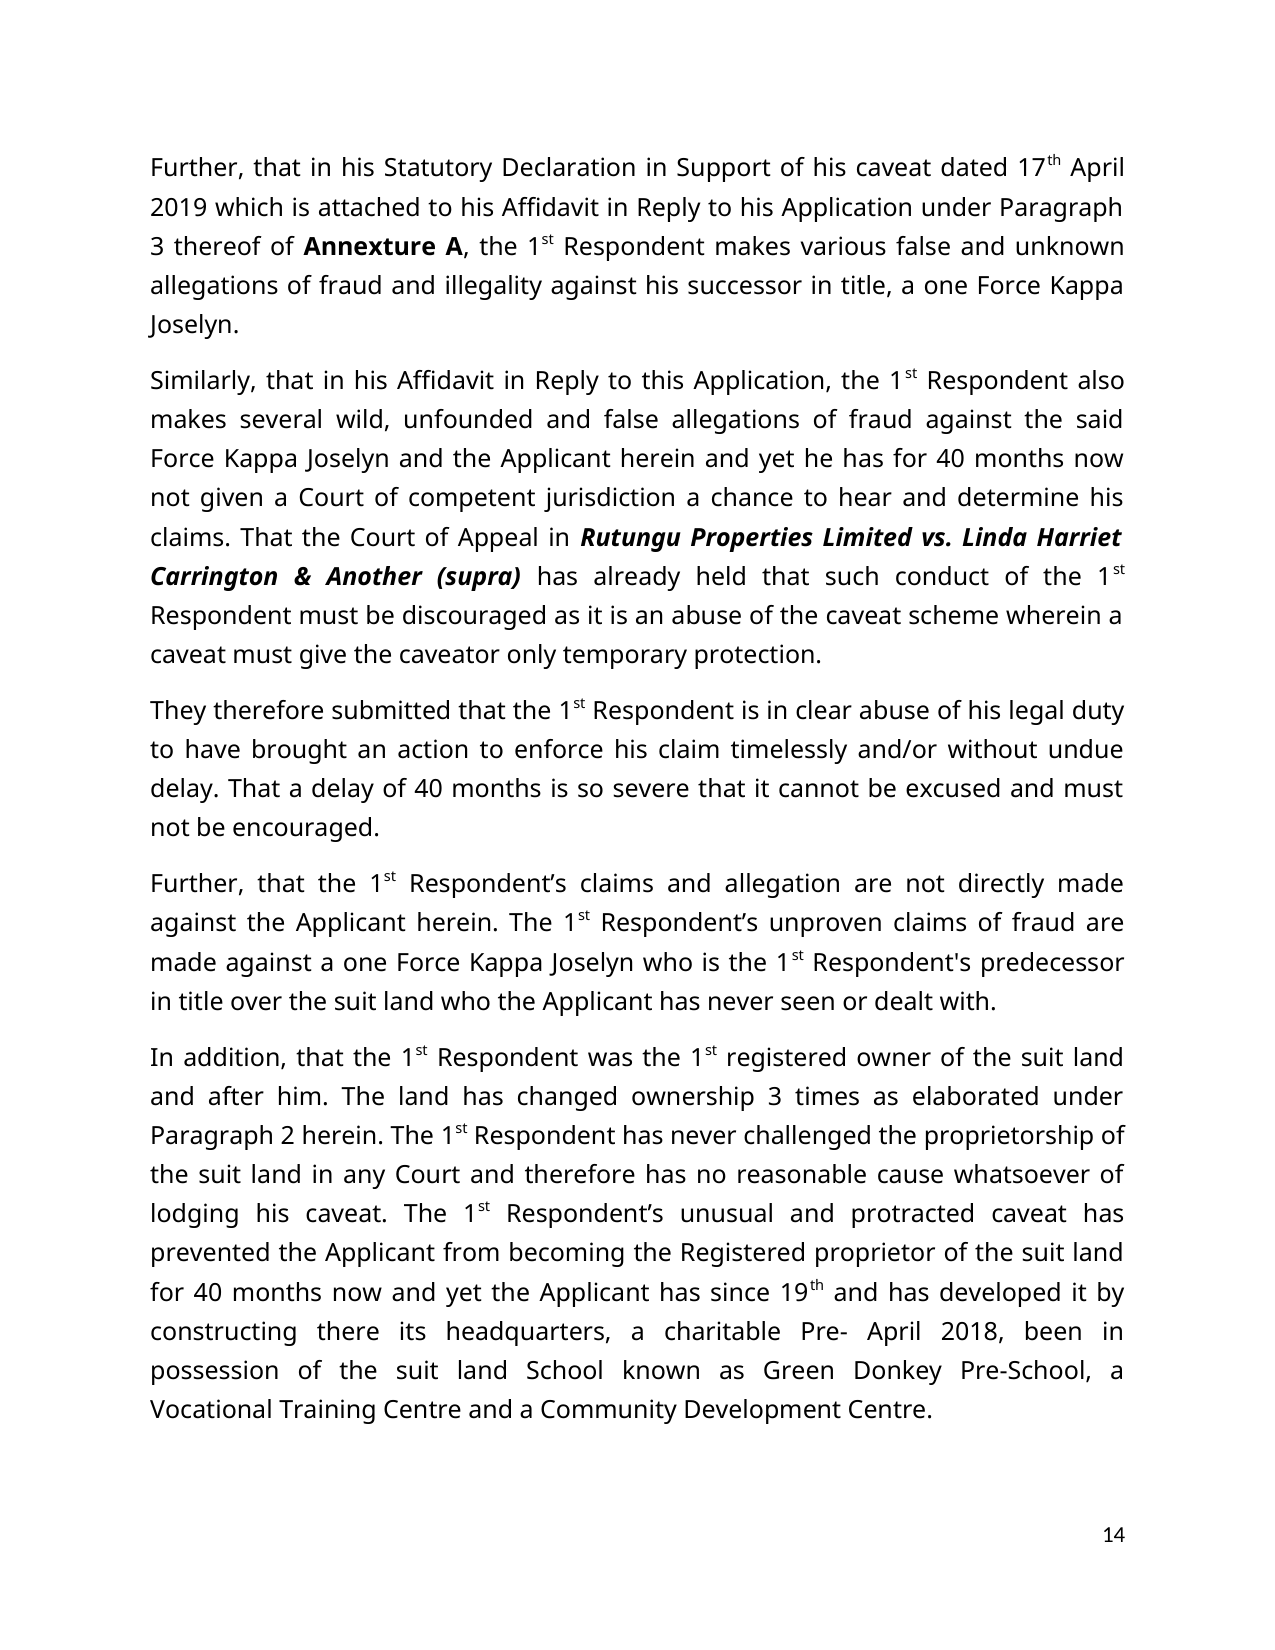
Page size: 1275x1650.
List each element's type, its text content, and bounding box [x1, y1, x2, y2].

text Similarly, that in his Affidavit in Reply to this Application, the 1st Respondent also makes several wild, unfounded and false allegations of fraud against the said Force Kappa Joselyn and the Applicant herein and yet he has for 40 months now not given a Court of competent jurisdiction a chance to hear and determine his claims. That the Court of Appeal in Rutungu Properties Limited vs. Linda Harriet Carrington & Another (supra) has already held that such conduct of the 1st Respondent must be discouraged as it is an abuse of the caveat scheme wherein a caveat must give the caveator only temporary protection. [150, 362, 1125, 671]
text In addition, that the 1st Respondent was the 1st registered owner of the suit land and after him. The land has changed ownership 3 times as elaborated under Paragraph 2 herein. The 1st Respondent has never challenged the proprietorship of the suit land in any Court and therefore has no reasonable cause whatsoever of lodging his caveat. The 1st Respondent’s unusual and protracted caveat has prevented the Applicant from becoming the Registered proprietor of the suit land for 40 months now and yet the Applicant has since 19th and has developed it by constructing there its headquarters, a charitable Pre- April 2018, been in possession of the suit land School known as Green Donkey Pre-School, a Vocational Training Centre and a Community Development Centre. [150, 1039, 1125, 1426]
text They therefore submitted that the 1st Respondent is in clear abuse of his legal duty to have brought an action to enforce his claim timelessly and/or without undue delay. That a delay of 40 months is so severe that it cannot be excused and must not be encouraged. [150, 692, 1125, 844]
text Further, that the 1st Respondent’s claims and allegation are not directly made against the Applicant herein. The 1st Respondent’s unproven claims of fraud are made against a one Force Kappa Joselyn who is the 1st Respondent's predecessor in title over the suit land who the Applicant has never seen or dealt with. [150, 866, 1125, 1017]
text Further, that in his Statutory Declaration in Support of his caveat dated 17th April 2019 which is attached to his Affidavit in Reply to his Application under Paragraph 3 thereof of Annexture A, the 1st Respondent makes various false and unknown allegations of fraud and illegality against his successor in title, a one Force Kappa Joselyn. [150, 150, 1125, 341]
